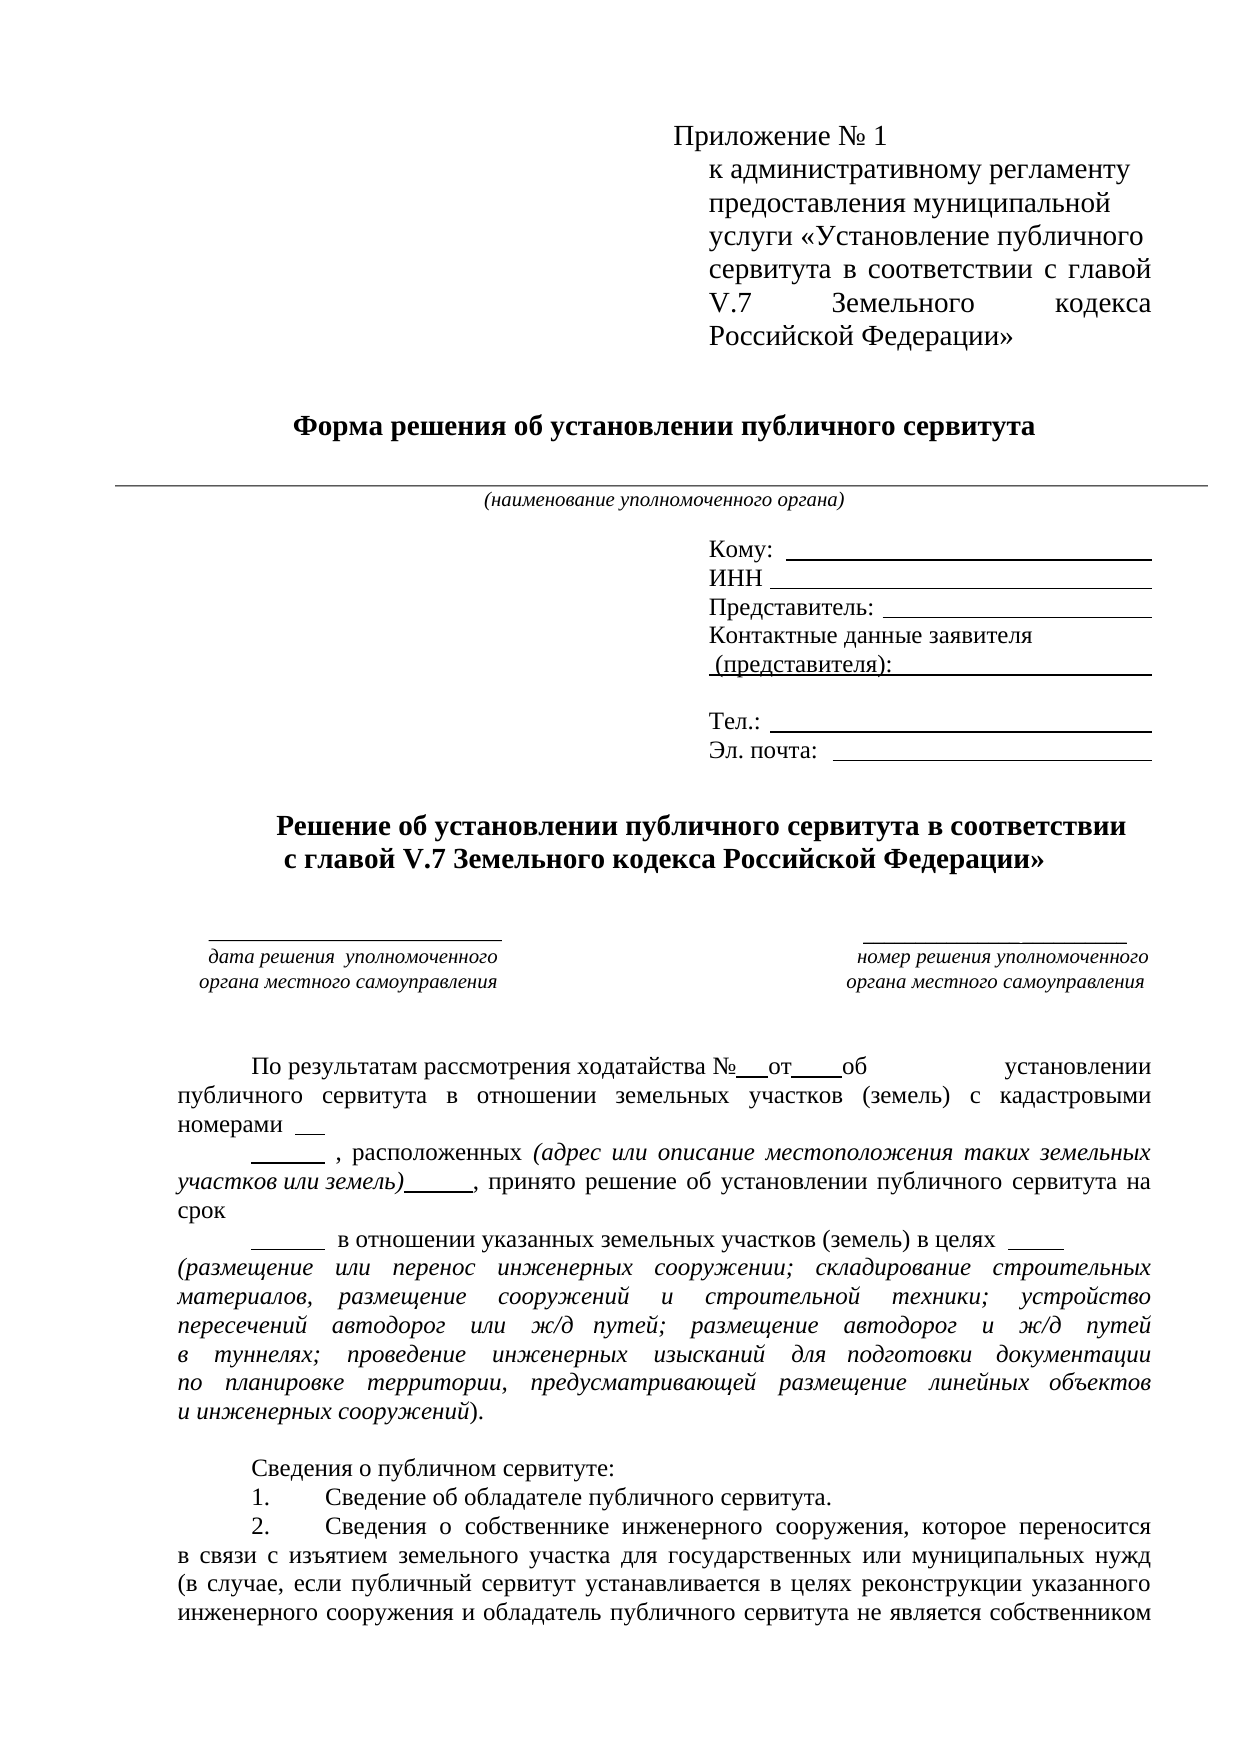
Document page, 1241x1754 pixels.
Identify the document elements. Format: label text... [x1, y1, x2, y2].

text (наименование уполномоченного органа) [247, 481, 1082, 511]
text Представитель: [709, 592, 1152, 620]
text к административному регламенту [709, 152, 1153, 185]
text сервитута в соответствии с главой V.7 Земельного кодекса Российской Федерации» [709, 252, 1152, 351]
text , расположенных (адрес или описание местоположения таких земельных участков или земель) , принято решение об установлении публичного сервитута на срок [177, 1137, 1151, 1224]
text ИНН [709, 563, 1152, 592]
text предоставления муниципальной [709, 185, 1153, 219]
text в отношении указанных земельных участков (земель) в целях (размещение или перенос инженерных сооружении; складирование строительных материалов, размещение сооружений и строительной техники; устройство пересечений автодорог или ж/д путей; размещение автодорог и ж/д путей в туннелях; проведение инженерных изысканий для подготовки документации по планировке территории, предусматривающей размещение линейных объектов и инженерных сооружений). [177, 1224, 1151, 1425]
text Форма решения об установлении публичного сервитута [246, 408, 1082, 441]
text Решение об установлении публичного сервитута в соответствии с главой V.7 Земельного кодекса Российской Федерации» [177, 808, 1151, 875]
text органа местного самоуправления органа местного самоуправления [192, 968, 1152, 993]
text По результатам рассмотрения ходатайства № от об установлении публичного сервитута в отношении земельных участков (земель) с кадастровыми номерами [177, 1051, 1151, 1137]
text Кому: [709, 534, 1152, 563]
text Эл. почта: [709, 735, 1152, 764]
text _______________ __________ [208, 923, 1152, 946]
text Тел.: [709, 706, 1152, 735]
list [177, 1511, 1151, 1626]
list Сведение об обладателе публичного сервитута. [177, 1482, 1151, 1511]
text Сведения о публичном сервитуте: [177, 1454, 1151, 1482]
text услуги «Установление публичного [709, 219, 1152, 252]
text (представителя): [709, 649, 1152, 674]
text Приложение № 1 [177, 118, 1153, 152]
text Контактные данные заявителя [709, 620, 1152, 649]
text дата решения уполномоченного номер решения уполномоченного [208, 946, 1152, 968]
